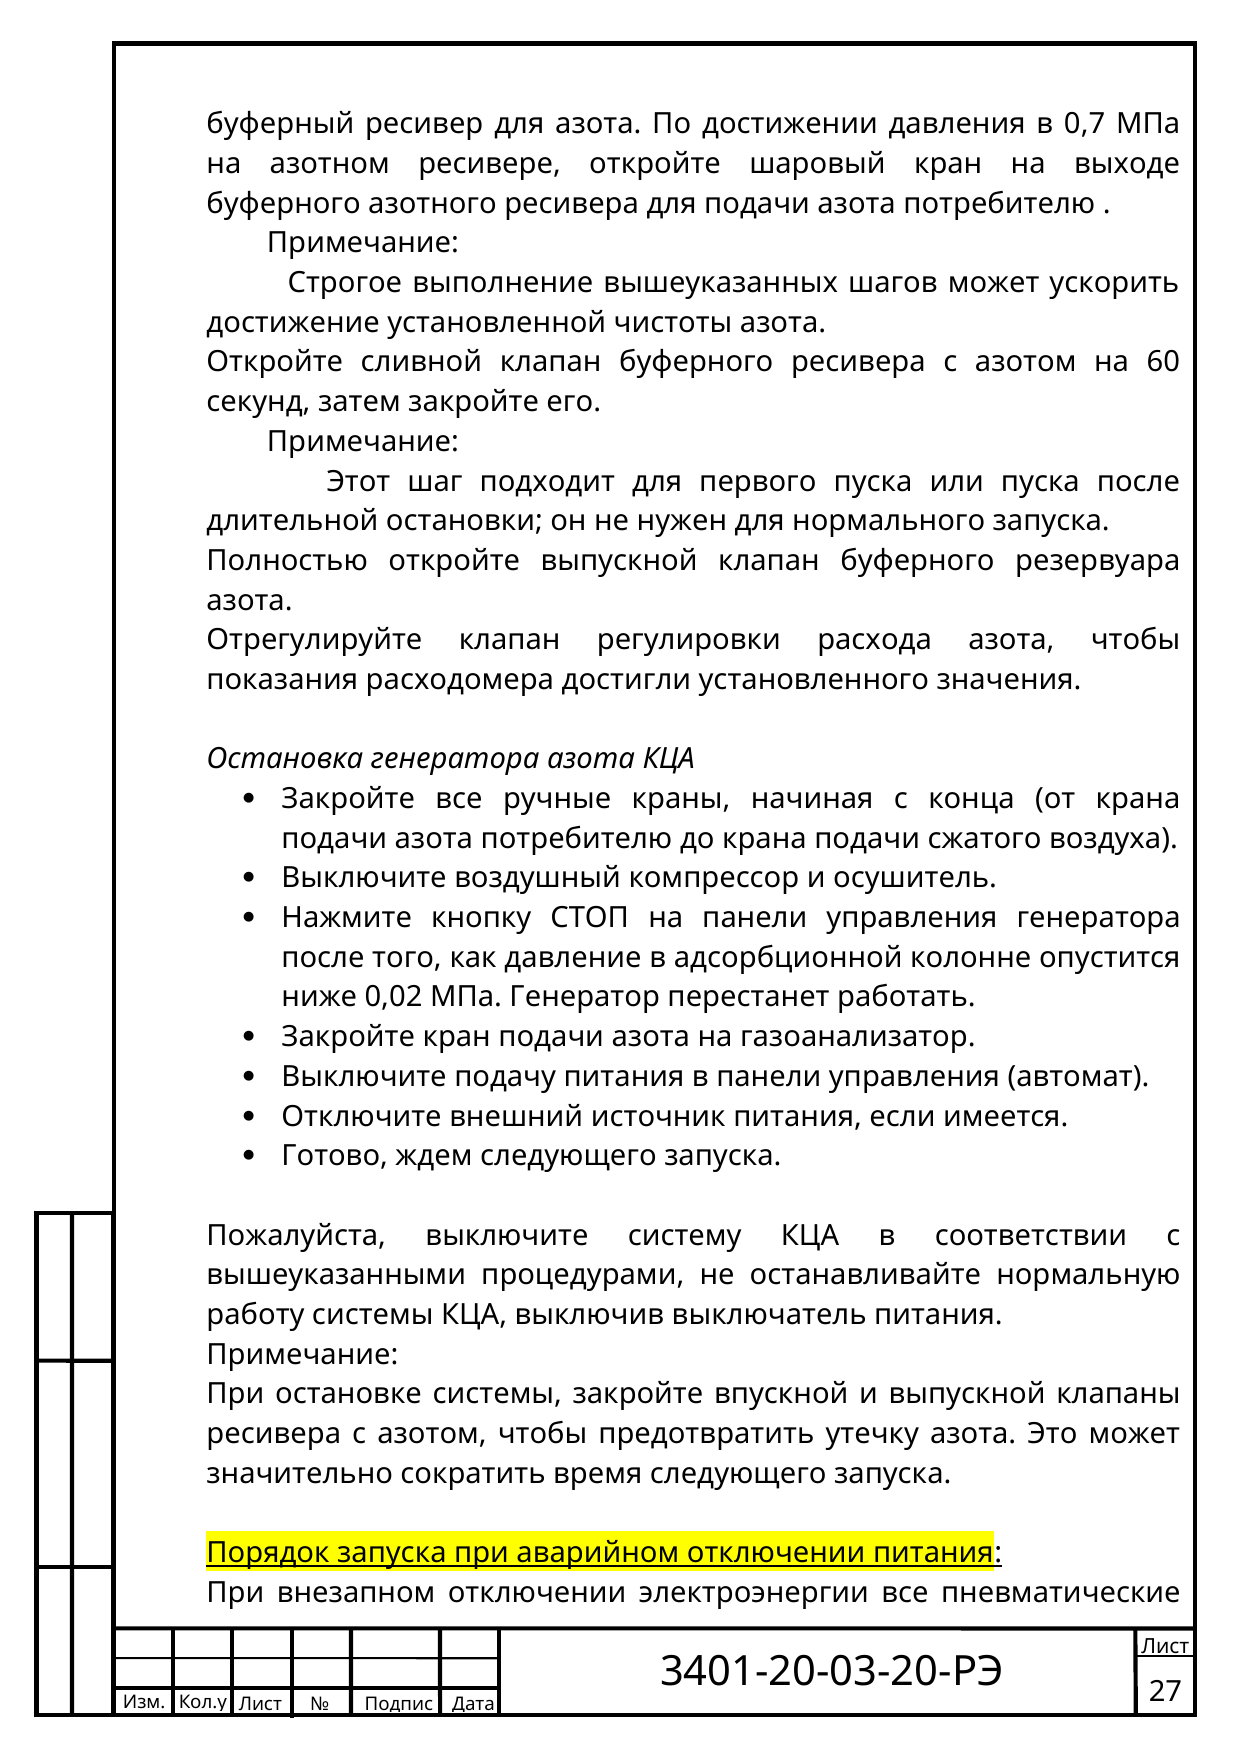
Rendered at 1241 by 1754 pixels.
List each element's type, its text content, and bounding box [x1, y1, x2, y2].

list Выключите подачу питания в панели управления (автомат). [244, 1055, 1181, 1095]
text Порядок запуска при аварийном отключении питания: [994, 1531, 1181, 1571]
text Примечание: [206, 1333, 1181, 1373]
list Закройте все ручные краны, начиная с конца (от крана подачи азота потребителю до крана подачи сжатого воздуха). [244, 777, 1181, 857]
list Закройте кран подачи азота на газоанализатор. [244, 1015, 1181, 1055]
list Выключите воздушный компрессор и осушитель. [244, 857, 1181, 896]
text Пожалуйста, выключите систему КЦА в соответствии с вышеуказанными процедурами, не останавливайте нормальную работу системы КЦА, выключив выключатель питания. [206, 1214, 1181, 1333]
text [206, 1571, 1181, 1611]
text Полностью откройте выпускной клапан буферного резервуара азота. [206, 539, 1181, 618]
text Отрегулируйте клапан регулировки расхода азота, чтобы показания расходомера достигли установленного значения. [206, 618, 1181, 698]
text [206, 103, 1181, 222]
list Нажмите кнопку СТОП на панели управления генератора после того, как давление в адсорбционной колонне опустится ниже 0,02 МПа. Генератор перестанет работать. [244, 896, 1181, 1015]
text Примечание: [206, 222, 1181, 261]
text Остановка генератора азота КЦА [206, 738, 1181, 777]
text Строгое выполнение вышеуказанных шагов может ускорить достижение установленной чистоты азота. [206, 261, 1181, 341]
text При остановке системы, закройте впускной и выпускной клапаны ресивера с азотом, чтобы предотвратить утечку азота. Это может значительно сократить время следующего запуска. [206, 1373, 1181, 1492]
list Готово, ждем следующего запуска. [244, 1134, 1181, 1174]
list Отключите внешний источник питания, если имеется. [244, 1095, 1181, 1134]
text Откройте сливной клапан буферного ресивера с азотом на 60 секунд, затем закройте его. [206, 341, 1181, 420]
text Этот шаг подходит для первого пуска или пуска после длительной остановки; он не нужен для нормального запуска. [206, 460, 1181, 539]
text Примечание: [206, 420, 1181, 460]
